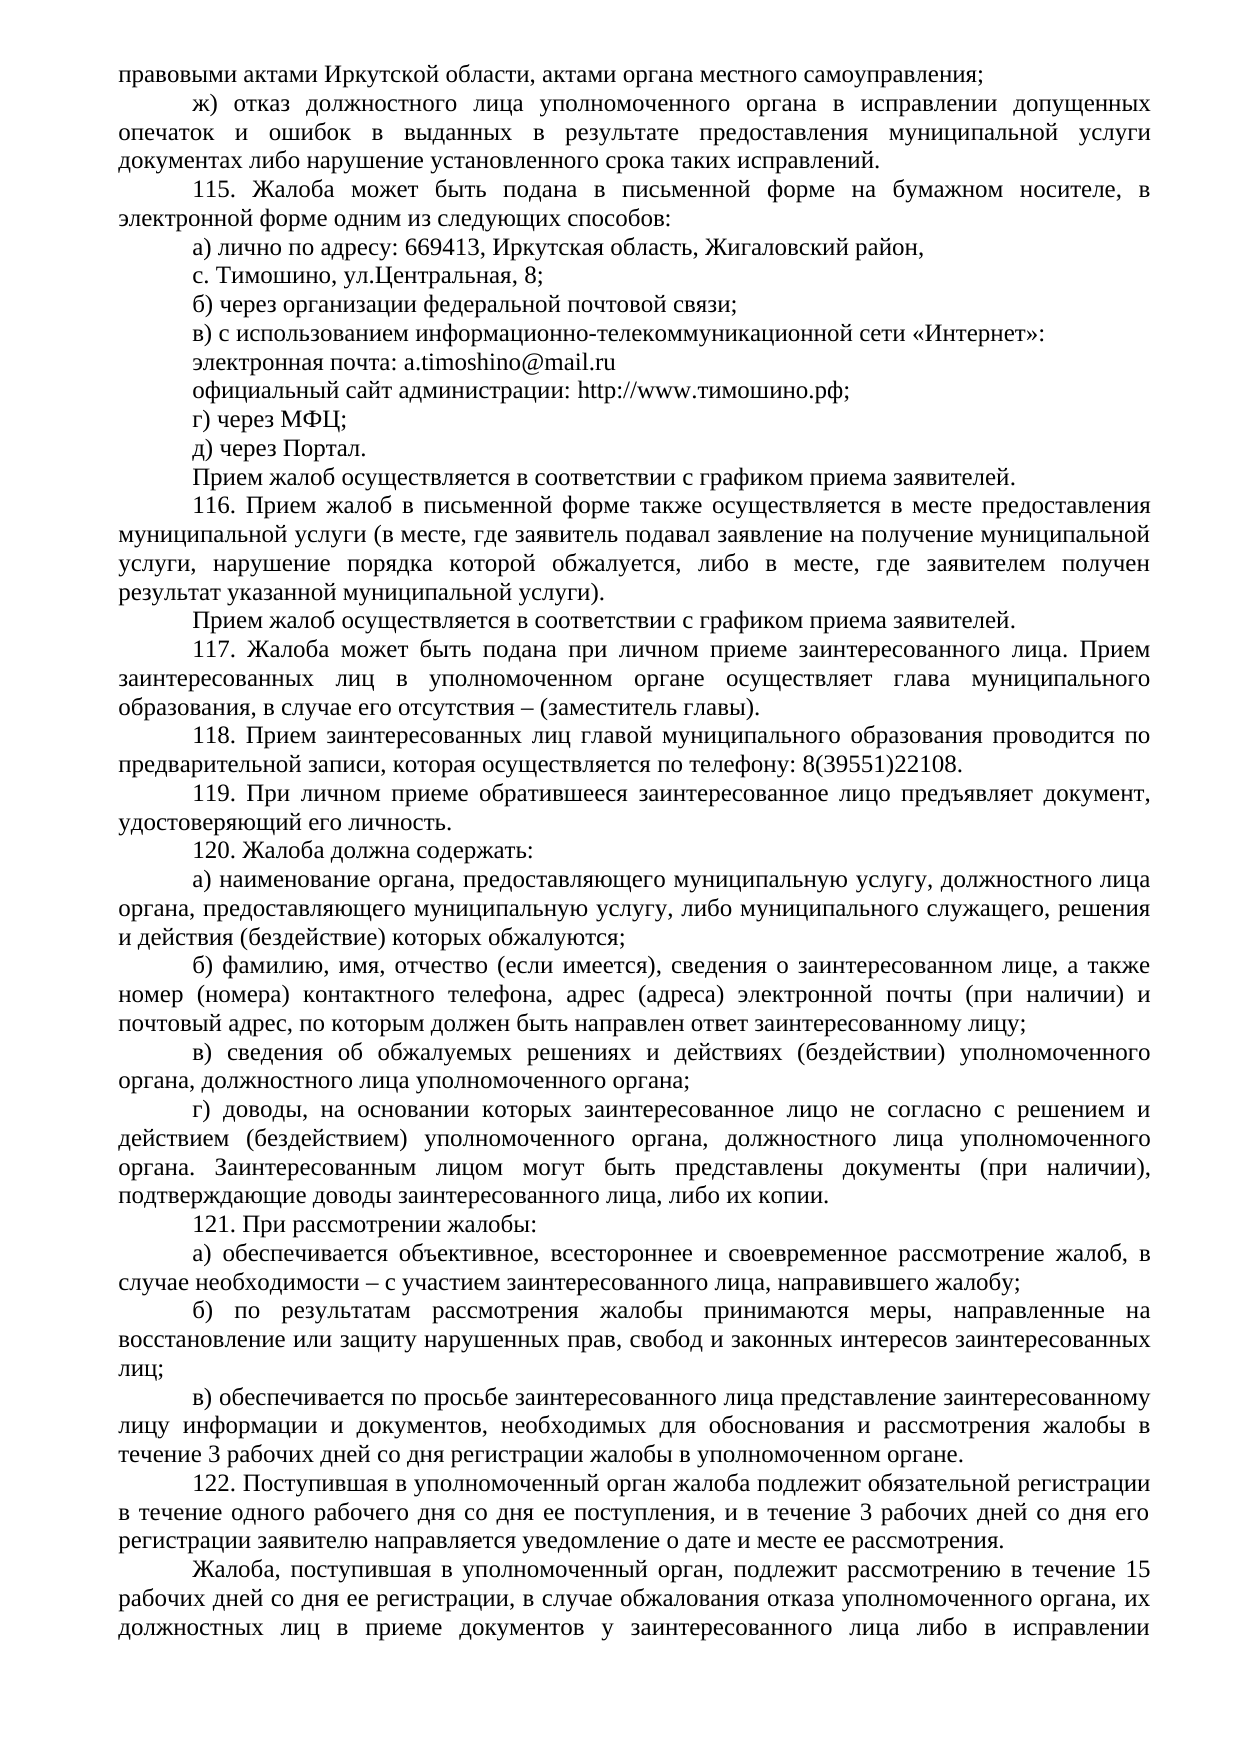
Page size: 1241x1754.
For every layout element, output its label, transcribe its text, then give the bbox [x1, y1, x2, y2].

text 122. Поступившая в уполномоченный орган жалоба подлежит обязательной регистрации в течение одного рабочего дня со дня ее поступления, и в течение 3 рабочих дней со дня его регистрации заявителю направляется уведомление о дате и месте ее рассмотрения. [118, 1468, 1152, 1554]
text б) через организации федеральной почтовой связи; [118, 289, 1152, 318]
text Прием жалоб осуществляется в соответствии с графиком приема заявителей. [118, 605, 1152, 634]
text электронная почта: a.timoshino@mail.ru [118, 347, 1152, 375]
text 121. При рассмотрении жалобы: [118, 1209, 1152, 1238]
text в) с использованием информационно-телекоммуникационной сети «Интернет»: [118, 318, 1152, 347]
text а) лично по адресу: 669413, Иркутская область, Жигаловский район, [118, 232, 1152, 260]
text а) наименование органа, предоставляющего муниципальную услугу, должностного лица органа, предоставляющего муниципальную услугу, либо муниципального служащего, решения и действия (бездействие) которых обжалуются; [118, 864, 1152, 950]
text а) обеспечивается объективное, всестороннее и своевременное рассмотрение жалоб, в случае необходимости – с участием заинтересованного лица, направившего жалобу; [118, 1238, 1152, 1295]
text в) сведения об обжалуемых решениях и действиях (бездействии) уполномоченного органа, должностного лица уполномоченного органа; [118, 1037, 1152, 1094]
text в) обеспечивается по просьбе заинтересованного лица представление заинтересованному лицу информации и документов, необходимых для обоснования и рассмотрения жалобы в течение 3 рабочих дней со дня регистрации жалобы в уполномоченном органе. [118, 1382, 1152, 1468]
text г) доводы, на основании которых заинтересованное лицо не согласно с решением и действием (бездействием) уполномоченного органа, должностного лица уполномоченного органа. Заинтересованным лицом могут быть представлены документы (при наличии), подтверждающие доводы заинтересованного лица, либо их копии. [118, 1094, 1152, 1209]
text 119. При личном приеме обратившееся заинтересованное лицо предъявляет документ, удостоверяющий его личность. [118, 778, 1152, 835]
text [118, 59, 1152, 88]
text б) по результатам рассмотрения жалобы принимаются меры, направленные на восстановление или защиту нарушенных прав, свобод и законных интересов заинтересованных лиц; [118, 1295, 1152, 1382]
text г) через МФЦ; [118, 404, 1152, 433]
text 120. Жалоба должна содержать: [118, 835, 1152, 864]
text 115. Жалоба может быть подана в письменной форме на бумажном носителе, в электронной форме одним из следующих способов: [118, 174, 1152, 232]
text 116. Прием жалоб в письменной форме также осуществляется в месте предоставления муниципальной услуги (в месте, где заявитель подавал заявление на получение муниципальной услуги, нарушение порядка которой обжалуется, либо в месте, где заявителем получен результат указанной муниципальной услуги). [118, 490, 1152, 605]
text Прием жалоб осуществляется в соответствии с графиком приема заявителей. [118, 462, 1152, 490]
text с. Тимошино, ул.Центральная, 8; [118, 260, 1152, 289]
text д) через Портал. [118, 433, 1152, 462]
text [118, 1554, 1152, 1640]
text 118. Прием заинтересованных лиц главой муниципального образования проводится по предварительной записи, которая осуществляется по телефону: 8(39551)22108. [118, 720, 1152, 778]
text 117. Жалоба может быть подана при личном приеме заинтересованного лица. Прием заинтересованных лиц в уполномоченном органе осуществляет глава муниципального образования, в случае его отсутствия – (заместитель главы). [118, 634, 1152, 720]
text ж) отказ должностного лица уполномоченного органа в исправлении допущенных опечаток и ошибок в выданных в результате предоставления муниципальной услуги документах либо нарушение установленного срока таких исправлений. [118, 88, 1152, 174]
text официальный сайт администрации: http://www.тимошино.рф; [118, 375, 1152, 404]
text б) фамилию, имя, отчество (если имеется), сведения о заинтересованном лице, а также номер (номера) контактного телефона, адрес (адреса) электронной почты (при наличии) и почтовый адрес, по которым должен быть направлен ответ заинтересованному лицу; [118, 950, 1152, 1037]
